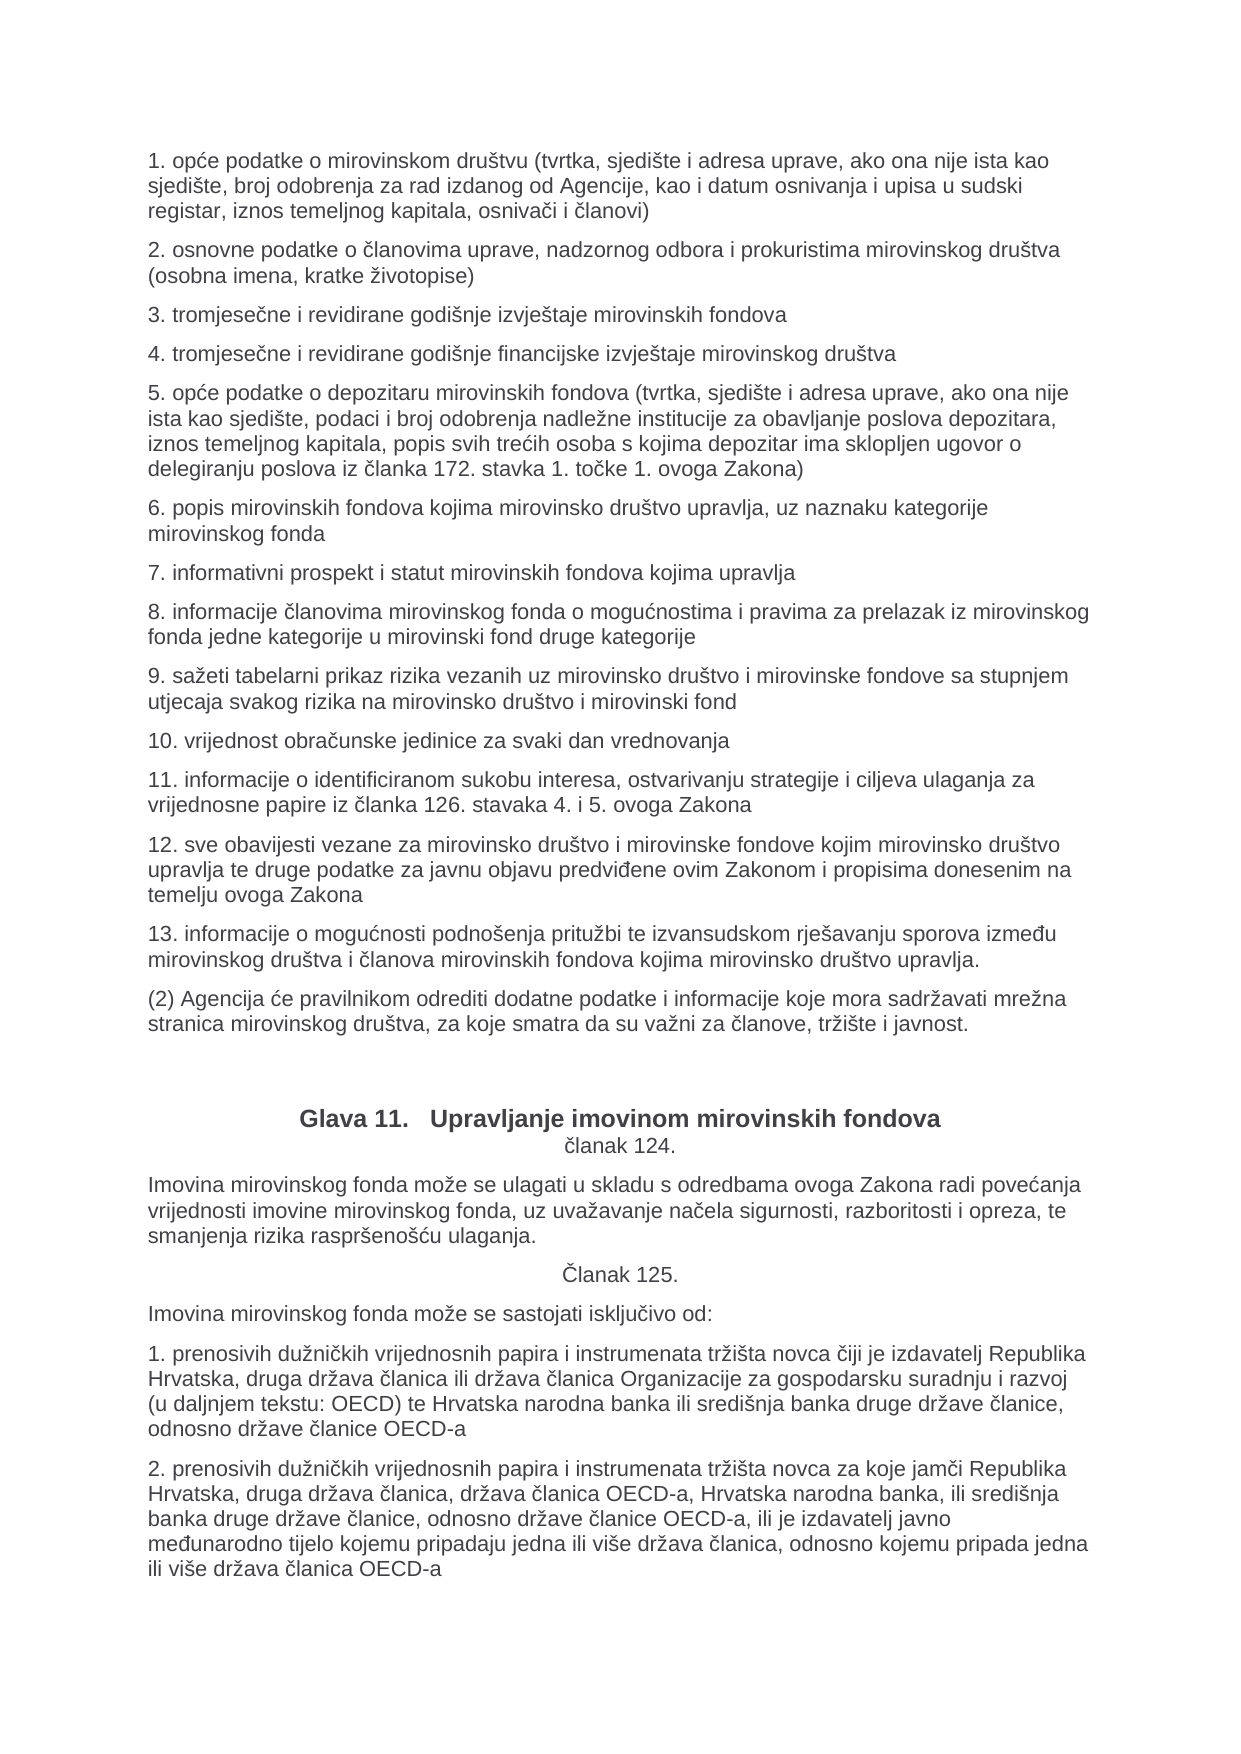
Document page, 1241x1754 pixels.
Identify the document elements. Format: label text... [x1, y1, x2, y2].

text 12. sve obavijesti vezane za mirovinsko društvo i mirovinske fondove kojim mirovinsko društvo upravlja te druge podatke za javnu objavu predviđene ovim Zakonom i propisima donesenim na temelju ovoga Zakona [148, 832, 1093, 907]
text 3. tromjesečne i revidirane godišnje izvještaje mirovinskih fondova [148, 302, 1093, 327]
text 1. opće podatke o mirovinskom društvu (tvrtka, sjedište i adresa uprave, ako ona nije ista kao sjedište, broj odobrenja za rad izdanog od Agencije, kao i datum osnivanja i upisa u sudski registar, iznos temeljnog kapitala, osnivači i članovi) [148, 148, 1093, 223]
text 13. informacije o mogućnosti podnošenja pritužbi te izvansudskom rješavanju sporova između mirovinskog društva i članova mirovinskih fondova kojima mirovinsko društvo upravlja. [148, 921, 1093, 972]
text 6. popis mirovinskih fondova kojima mirovinsko društvo upravlja, uz naznaku kategorije mirovinskog fonda [148, 495, 1093, 546]
text Imovina mirovinskog fonda može se ulagati u skladu s odredbama ovoga Zakona radi povećanja vrijednosti imovine mirovinskog fonda, uz uvažavanje načela sigurnosti, razboritosti i opreza, te smanjenja rizika raspršenošću ulaganja. [148, 1172, 1093, 1248]
text 4. tromjesečne i revidirane godišnje financijske izvještaje mirovinskog društva [148, 341, 1093, 366]
text Imovina mirovinskog fonda može se sastojati isključivo od: [148, 1301, 1093, 1327]
text 2. osnovne podatke o članovima uprave, nadzornog odbora i prokuristima mirovinskog društva (osobna imena, kratke životopise) [148, 237, 1093, 288]
text Članak 125. [148, 1262, 1093, 1287]
text 2. prenosivih dužničkih vrijednosnih papira i instrumenata tržišta novca za koje jamči Republika Hrvatska, druga država članica, država članica OECD-a, Hrvatska narodna banka, ili središnja banka druge države članice, odnosno države članice OECD-a, ili je izdavatelj javno međunarodno tijelo kojemu pripadaju jedna ili više država članica, odnosno kojemu pripada jedna ili više država članica OECD-a [148, 1456, 1093, 1582]
text 5. opće podatke o depozitaru mirovinskih fondova (tvrtka, sjedište i adresa uprave, ako ona nije ista kao sjedište, podaci i broj odobrenja nadležne institucije za obavljanje poslova depozitara, iznos temeljnog kapitala, popis svih trećih osoba s kojima depozitar ima sklopljen ugovor o delegiranju poslova iz članka 172. stavka 1. točke 1. ovoga Zakona) [148, 380, 1093, 481]
text Glava 11. Upravljanje imovinom mirovinskih fondova [148, 1091, 1093, 1133]
text 10. vrijednost obračunske jedinice za svaki dan vrednovanja [148, 728, 1093, 753]
text 7. informativni prospekt i statut mirovinskih fondova kojima upravlja [148, 560, 1093, 585]
text 8. informacije članovima mirovinskog fonda o mogućnostima i pravima za prelazak iz mirovinskog fonda jedne kategorije u mirovinski fond druge kategorije [148, 599, 1093, 649]
text članak 124. [148, 1133, 1093, 1158]
text (2) Agencija će pravilnikom odrediti dodatne podatke i informacije koje mora sadržavati mrežna stranica mirovinskog društva, za koje smatra da su važni za članove, tržište i javnost. [148, 986, 1093, 1036]
text 1. prenosivih dužničkih vrijednosnih papira i instrumenata tržišta novca čiji je izdavatelj Republika Hrvatska, druga država članica ili država članica Organizacije za gospodarsku suradnju i razvoj (u daljnjem tekstu: OECD) te Hrvatska narodna banka ili središnja banka druge države članice, odnosno države članice OECD-a [148, 1341, 1093, 1441]
text 9. sažeti tabelarni prikaz rizika vezanih uz mirovinsko društvo i mirovinske fondove sa stupnjem utjecaja svakog rizika na mirovinsko društvo i mirovinski fond [148, 663, 1093, 714]
text 11. informacije o identificiranom sukobu interesa, ostvarivanju strategije i ciljeva ulaganja za vrijednosne papire iz članka 126. stavaka 4. i 5. ovoga Zakona [148, 767, 1093, 818]
